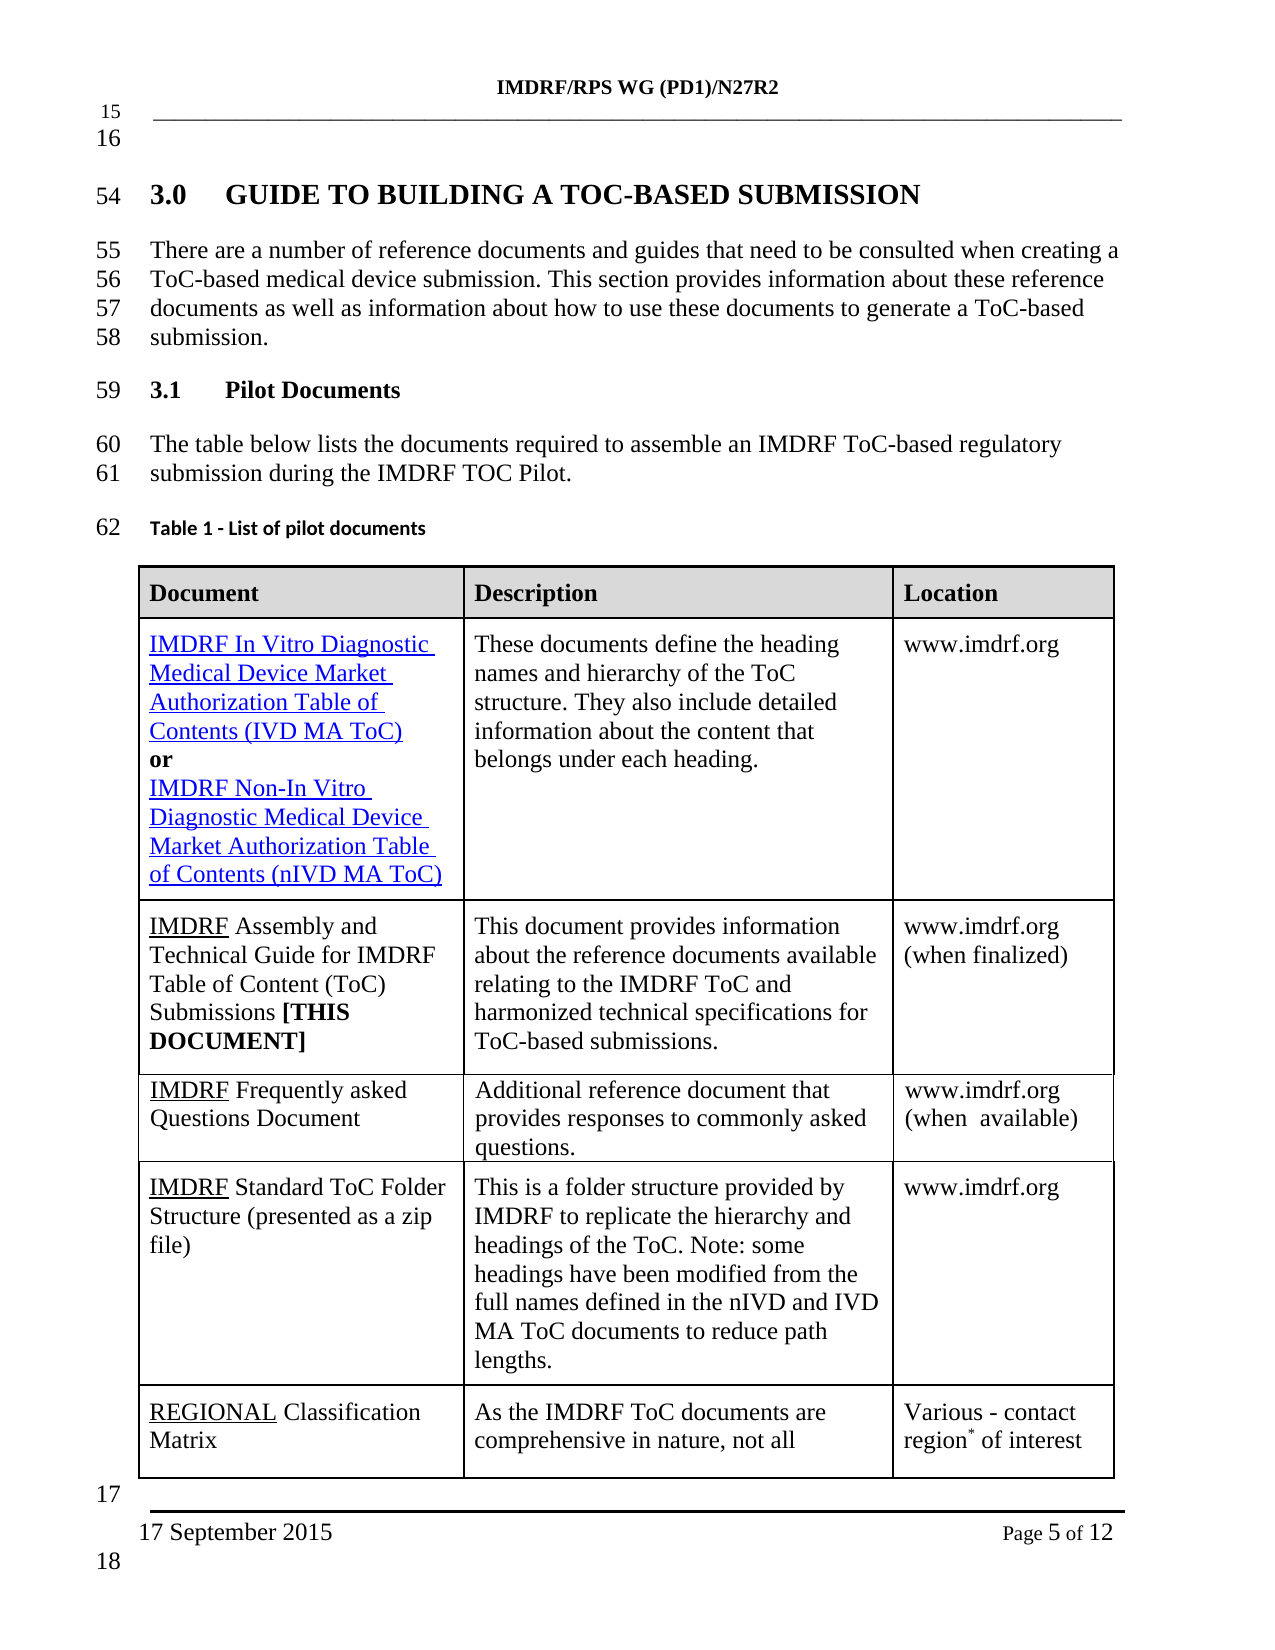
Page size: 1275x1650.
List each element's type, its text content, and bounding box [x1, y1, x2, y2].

table_cell www.imdrf.org (when finalized) [894, 901, 1113, 1074]
table_cell IMDRF In Vitro Diagnostic Medical Device Market Authorization Table of Contents (IVD MA ToC) or IMDRF Non-In Vitro Diagnostic Medical Device Market Authorization Table of Contents (nIVD MA ToC) [140, 619, 463, 899]
table_cell Additional reference document that provides responses to commonly asked questions. [464, 1075, 893, 1161]
text There are a number of reference documents and guides that need to be consulted when creating a ToC-based medical device submission. This section provides information about these reference documents as well as information about how to use these documents to generate a ToC-based submission. [150, 235, 1125, 350]
table_header Location [894, 568, 1113, 617]
table_cell www.imdrf.org [894, 1161, 1113, 1384]
table_cell IMDRF Frequently asked Questions Document [139, 1075, 463, 1161]
table_header Description [465, 568, 892, 617]
table_cell IMDRF Standard ToC Folder Structure (presented as a zip file) [140, 1162, 463, 1384]
table_cell REGIONAL Classification Matrix [140, 1386, 463, 1477]
table_cell www.imdrf.org [894, 619, 1113, 899]
table_header Document [140, 568, 463, 617]
table_cell These documents define the heading names and hierarchy of the ToC structure. They also include detailed information about the content that belongs under each heading. [465, 619, 892, 899]
text The table below lists the documents required to assemble an IMDRF ToC-based regulatory submission during the IMDRF TOC Pilot. [150, 429, 1125, 487]
table_cell This is a folder structure provided by IMDRF to replicate the hierarchy and headings of the ToC. Note: some headings have been modified from the full names defined in the nIVD and IVD MA ToC documents to reduce path lengths. [465, 1162, 892, 1384]
text Table 1 - List of pilot documents [150, 515, 1125, 541]
subtitle GUIDE TO BUILDING A TOC-BASED SUBMISSION [150, 177, 1125, 210]
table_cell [465, 1386, 892, 1477]
table_cell This document provides information about the reference documents available relating to the IMDRF ToC and harmonized technical specifications for ToC-based submissions. [465, 901, 892, 1074]
subtitle Pilot Documents [150, 375, 1125, 404]
table_cell IMDRF Assembly and Technical Guide for IMDRF Table of Content (ToC) Submissions [THIS DOCUMENT] [140, 901, 463, 1074]
table_cell www.imdrf.org (when available) [894, 1074, 1113, 1161]
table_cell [894, 1386, 1113, 1477]
